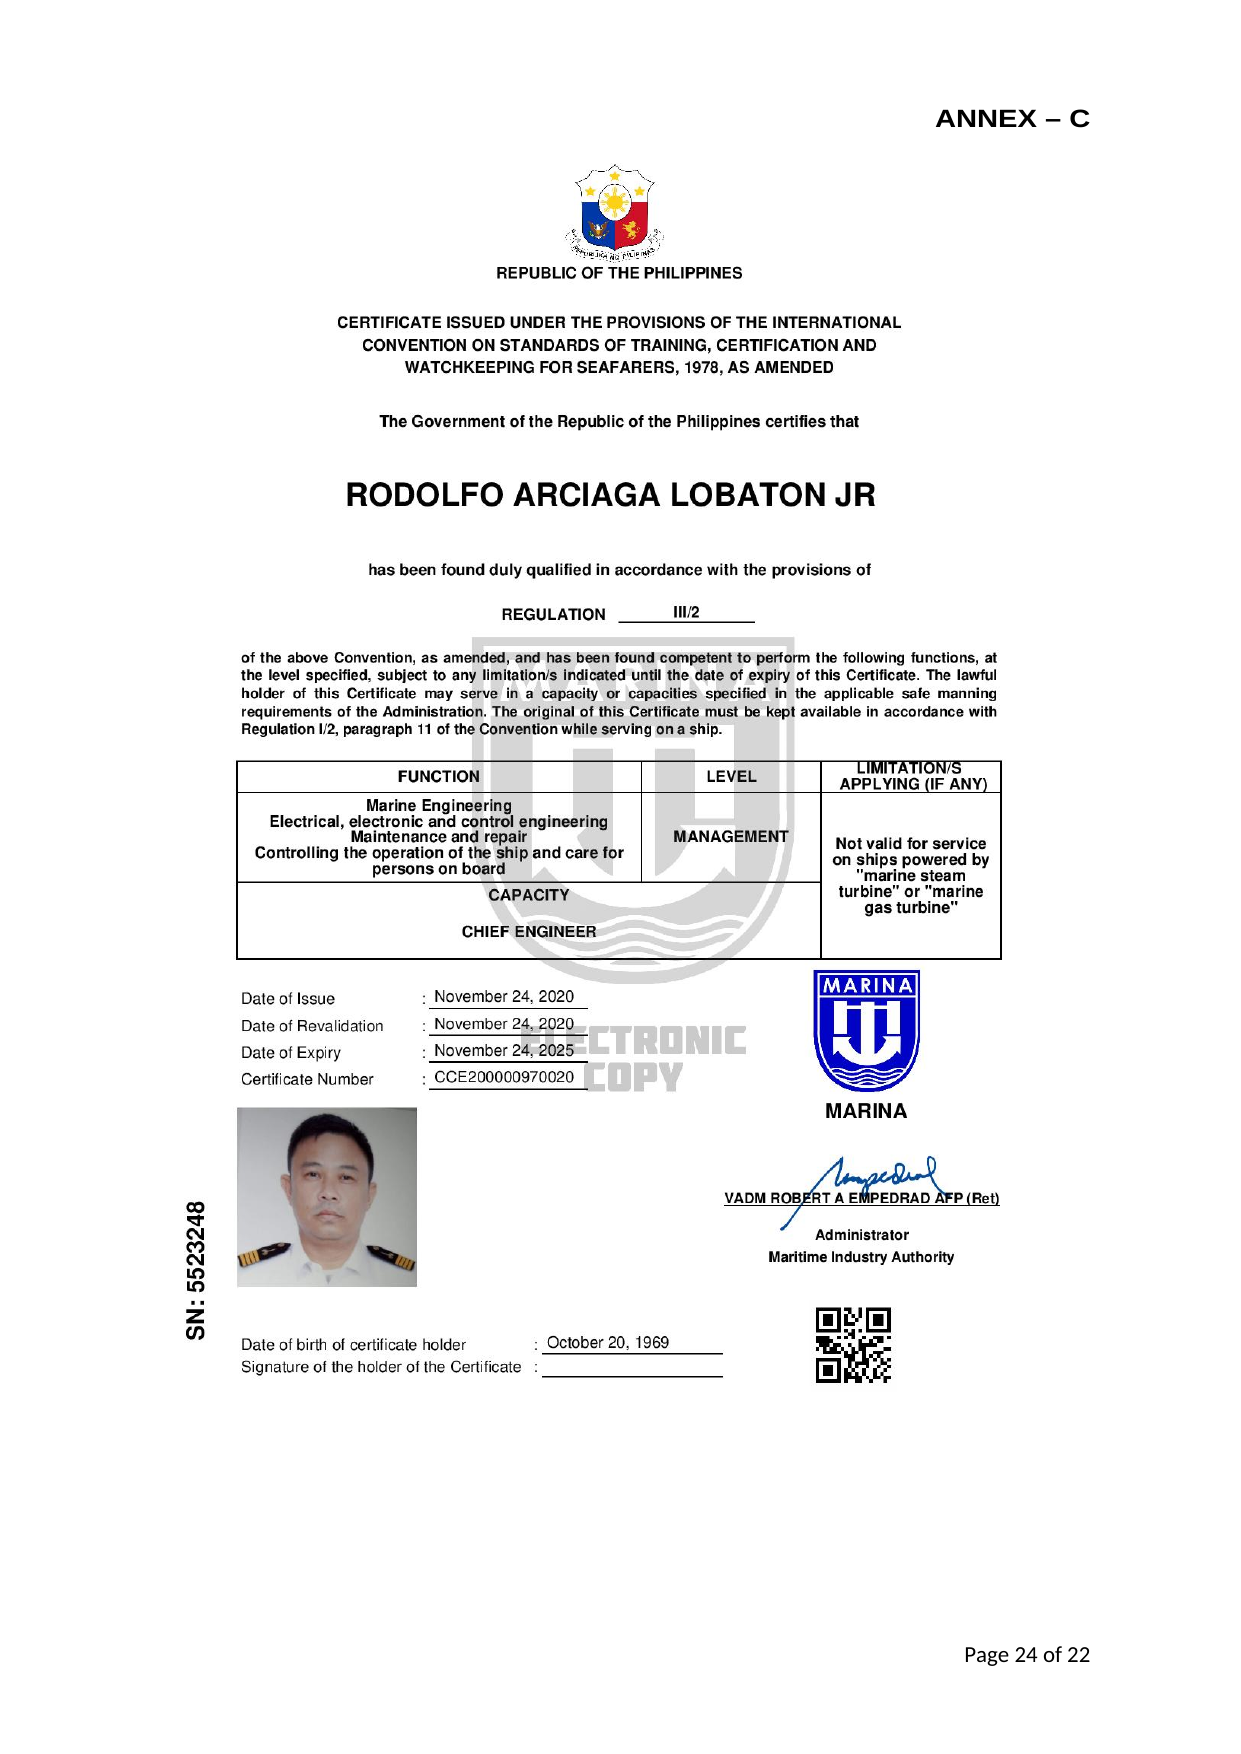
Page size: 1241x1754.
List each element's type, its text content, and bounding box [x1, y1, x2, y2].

text ANNEX – C [148, 104, 1090, 132]
picture [147, 132, 1091, 1466]
